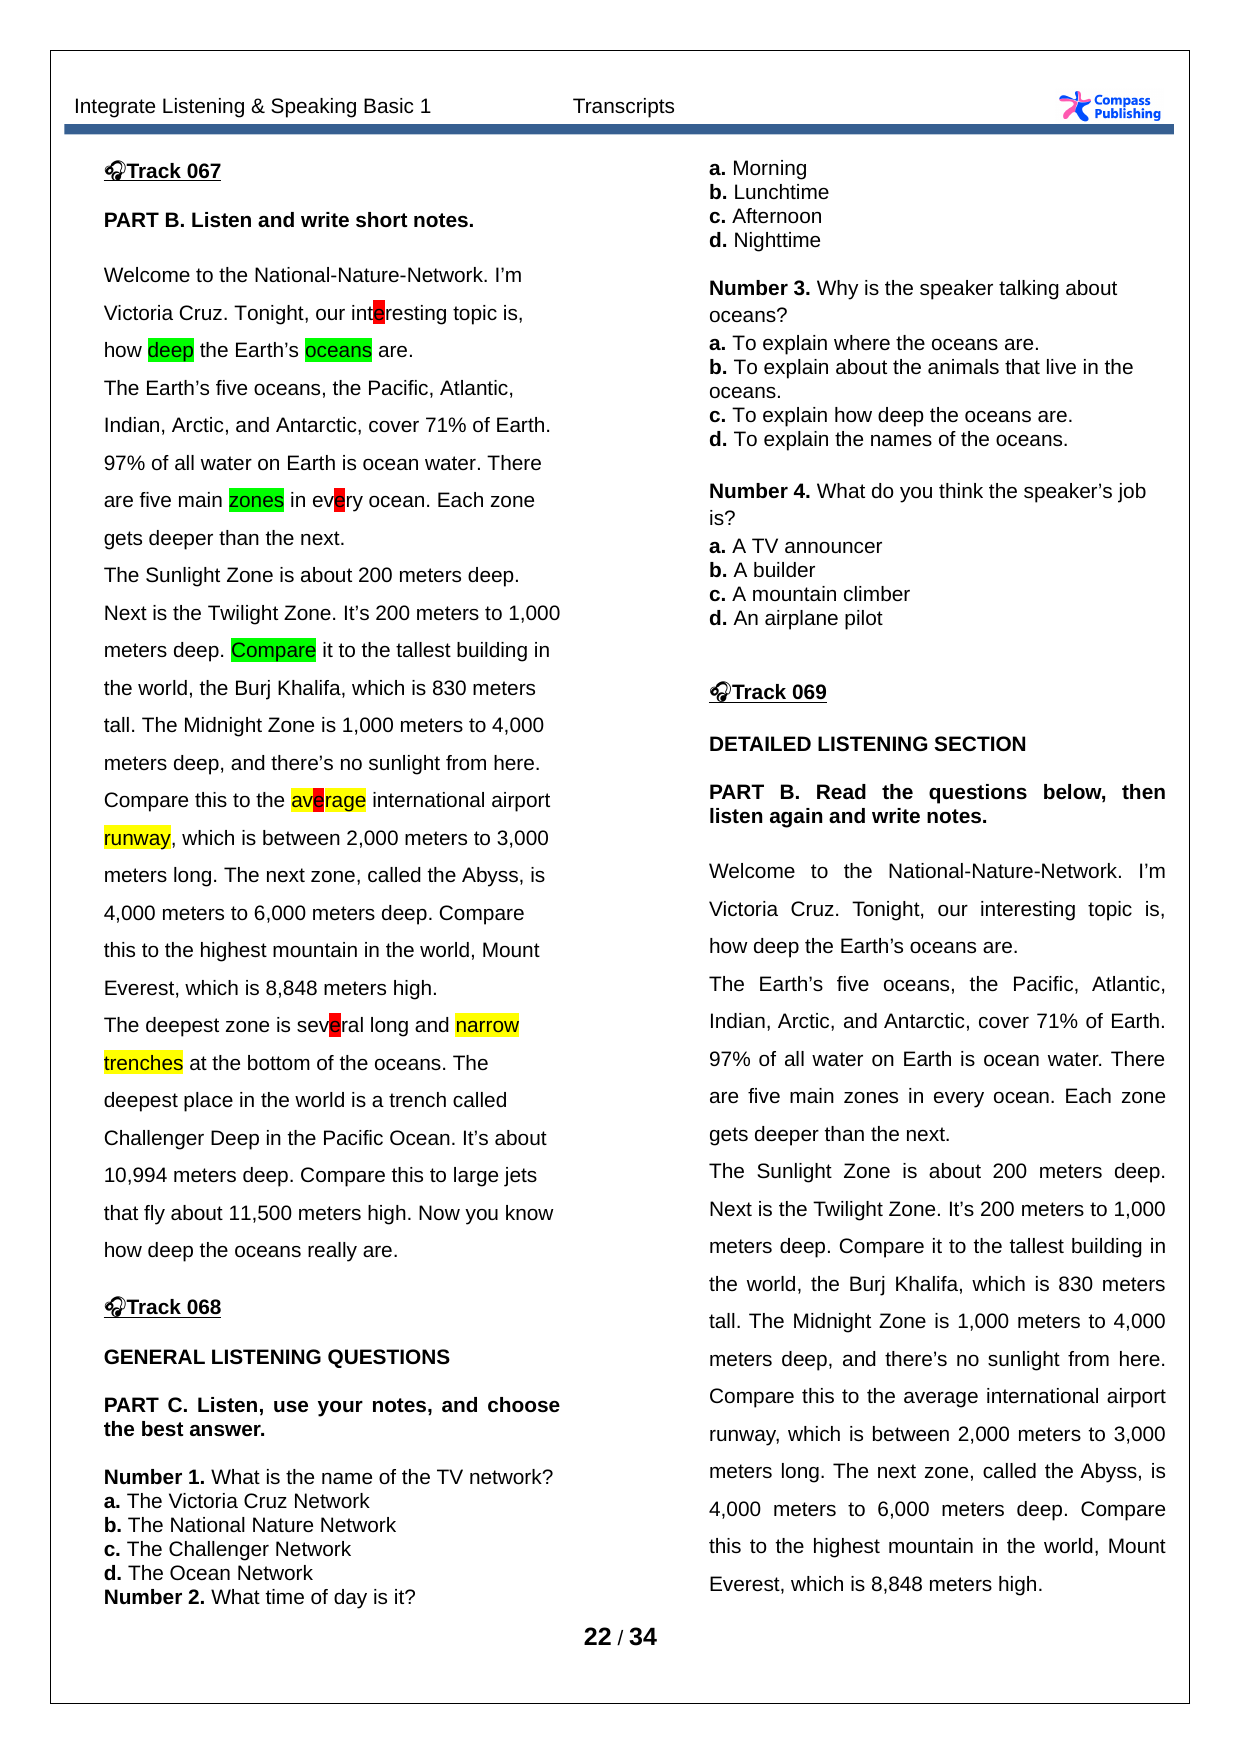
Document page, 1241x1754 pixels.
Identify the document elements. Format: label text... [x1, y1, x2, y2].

text 🎧Track 069 [709, 677, 1167, 706]
text PART B. Read the questions below, then listen again and write notes. [709, 780, 1167, 828]
text c. The Challenger Network [103, 1537, 561, 1561]
text Number 1. What is the name of the TV network? [103, 1465, 561, 1489]
text 🎧Track 067 [103, 156, 561, 184]
text d. The Ocean Network [103, 1561, 561, 1584]
text Welcome to the National-Nature-Network. I’m Victoria Cruz. Tonight, our interesting topic is, how deep the Earth’s oceans are. [103, 256, 561, 368]
text GENERAL LISTENING QUESTIONS [103, 1345, 561, 1369]
text d. Nighttime [709, 228, 1167, 252]
text Welcome to the National-Nature-Network. I’m Victoria Cruz. Tonight, our interesting topic is, how deep the Earth’s oceans are. [709, 852, 1167, 964]
text c. A mountain climber [709, 582, 1167, 606]
text b. To explain about the animals that live in the oceans. [709, 354, 1167, 402]
picture [1055, 88, 1165, 124]
text Number 2. What time of day is it? [103, 1584, 561, 1608]
text a. The Victoria Cruz Network [103, 1489, 561, 1513]
text The Earth’s five oceans, the Pacific, Atlantic, Indian, Arctic, and Antarctic, cover 71% of Earth. 97% of all water on Earth is ocean water. There are five main zones in every ocean. Each zone gets deeper than the next. [103, 368, 561, 556]
text Number 4. What do you think the speaker’s job is? [709, 479, 1167, 530]
text d. An airplane pilot [709, 606, 1167, 629]
text c. To explain how deep the oceans are. [709, 402, 1167, 426]
text a. To explain where the oceans are. [709, 331, 1167, 354]
text b. The National Nature Network [103, 1513, 561, 1537]
text c. Afternoon [709, 204, 1167, 228]
text b. Lunchtime [709, 180, 1167, 204]
text DETAILED LISTENING SECTION [709, 732, 1167, 756]
text The Earth’s five oceans, the Pacific, Atlantic, Indian, Arctic, and Antarctic, cover 71% of Earth. 97% of all water on Earth is ocean water. There are five main zones in every ocean. Each zone gets deeper than the next. [709, 964, 1167, 1152]
text d. To explain the names of the oceans. [709, 426, 1167, 479]
text Number 3. Why is the speaker talking about oceans? [709, 276, 1167, 327]
text The Sunlight Zone is about 200 meters deep. Next is the Twilight Zone. It’s 200 meters to 1,000 meters deep. Compare it to the tallest building in the world, the Burj Khalifa, which is 830 meters tall. The Midnight Zone is 1,000 meters to 4,000 meters deep, and there’s no sunlight from here. Compare this to the average international airport runway, which is between 2,000 meters to 3,000 meters long. The next zone, called the Abyss, is 4,000 meters to 6,000 meters deep. Compare this to the highest mountain in the world, Mount Everest, which is 8,848 meters high. [103, 556, 561, 1006]
text The Sunlight Zone is about 200 meters deep. Next is the Twilight Zone. It’s 200 meters to 1,000 meters deep. Compare it to the tallest building in the world, the Burj Khalifa, which is 830 meters tall. The Midnight Zone is 1,000 meters to 4,000 meters deep, and there’s no sunlight from here. Compare this to the average international airport runway, which is between 2,000 meters to 3,000 meters long. The next zone, called the Abyss, is 4,000 meters to 6,000 meters deep. Compare this to the highest mountain in the world, Mount Everest, which is 8,848 meters high. [709, 1152, 1167, 1602]
text a. A TV announcer [709, 534, 1167, 558]
text b. A builder [709, 558, 1167, 582]
text 🎧Track 068 [103, 1292, 561, 1321]
text PART B. Listen and write short notes. [103, 208, 561, 232]
text PART C. Listen, use your notes, and choose the best answer. [103, 1393, 561, 1441]
text a. Morning [709, 156, 1167, 180]
